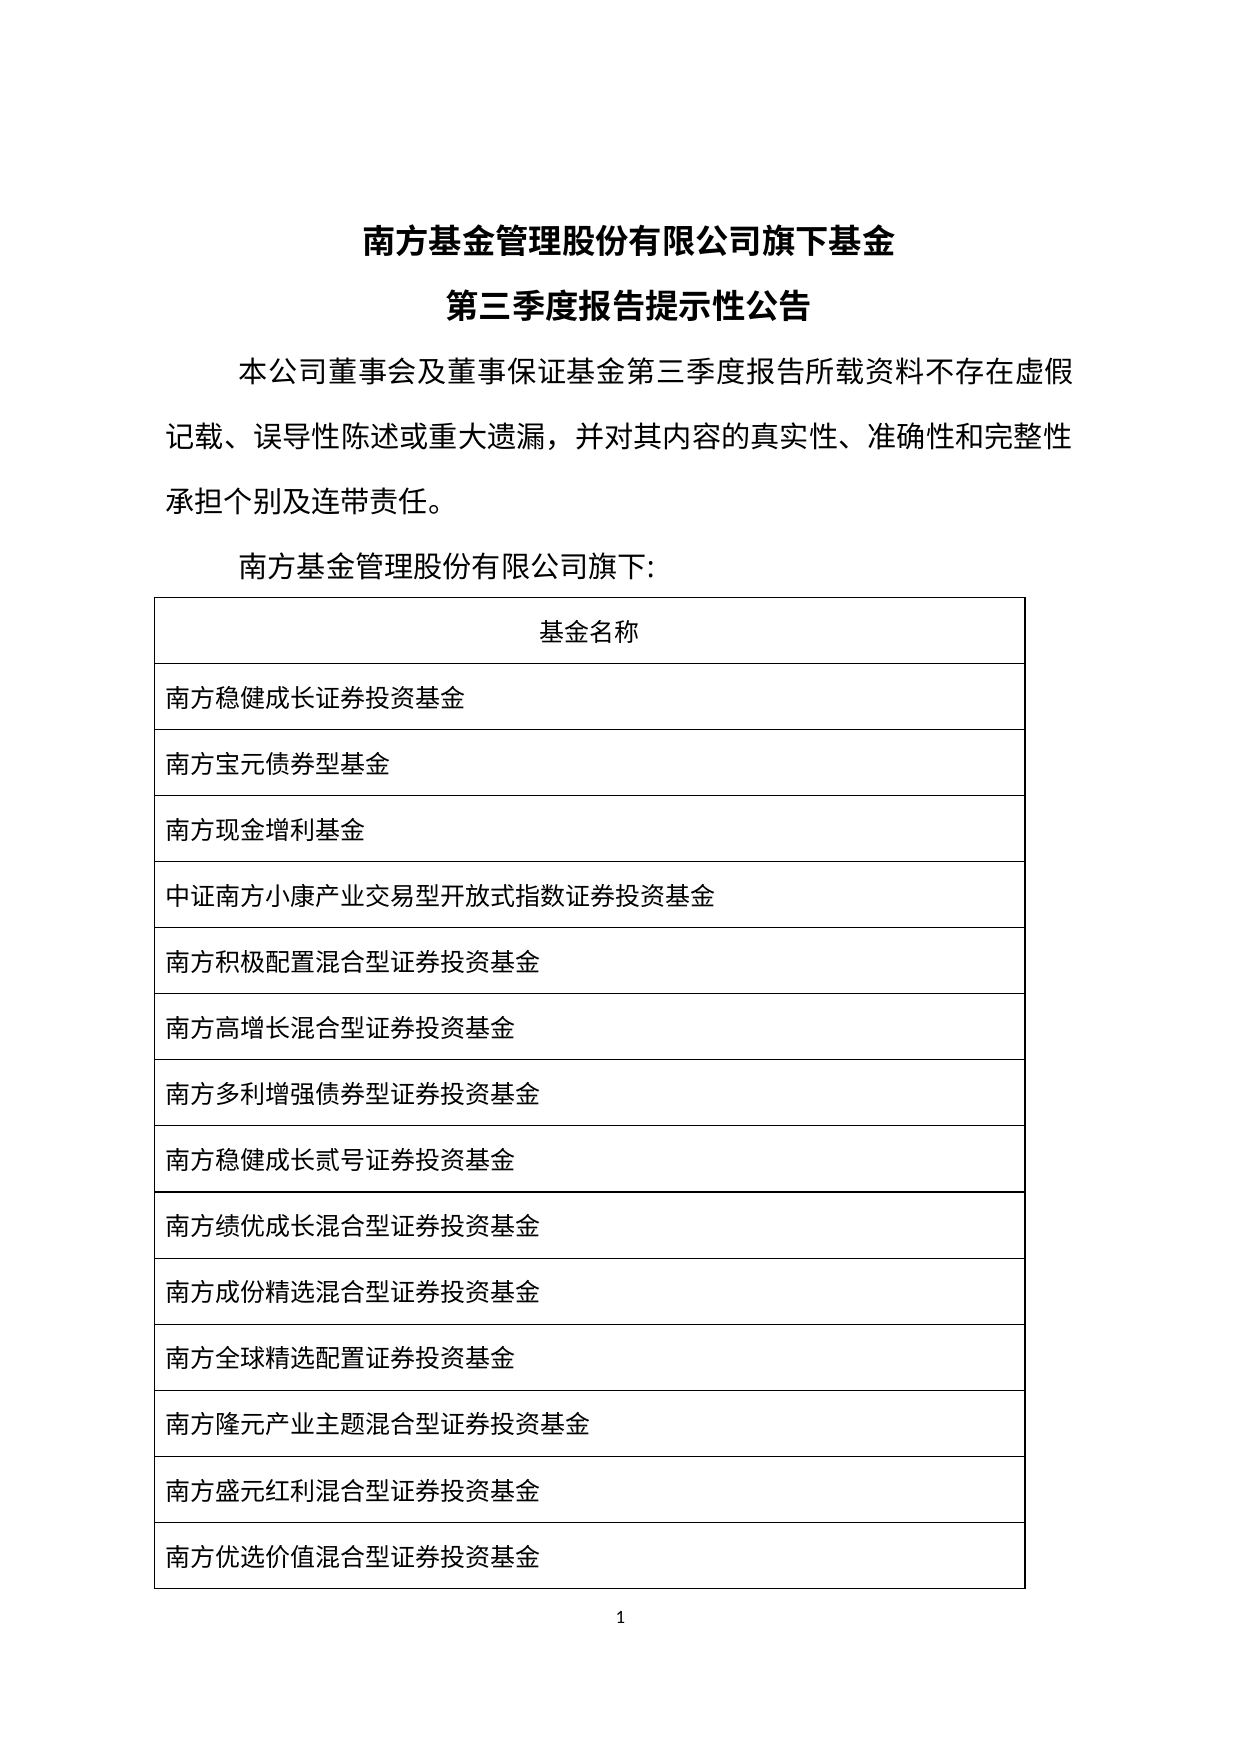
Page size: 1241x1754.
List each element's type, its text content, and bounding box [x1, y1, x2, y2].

table_cell 南方盛元红利混合型证券投资基金 [155, 1457, 1024, 1522]
table_cell 南方稳健成长贰号证券投资基金 [155, 1126, 1024, 1191]
table_cell 南方多利增强债券型证券投资基金 [155, 1060, 1024, 1125]
text 南方基金管理股份有限公司旗下: [165, 532, 1075, 597]
text 第三季度报告提示性公告 [165, 272, 1075, 337]
table_cell 南方积极配置混合型证券投资基金 [155, 928, 1024, 993]
table_cell 南方宝元债券型基金 [155, 730, 1024, 795]
table_cell 南方高增长混合型证券投资基金 [155, 994, 1024, 1059]
table_cell 南方全球精选配置证券投资基金 [155, 1325, 1024, 1389]
table_cell 南方优选价值混合型证券投资基金 [155, 1523, 1024, 1588]
text 本公司董事会及董事保证基金第三季度报告所载资料不存在虚假记载、误导性陈述或重大遗漏，并对其内容的真实性、准确性和完整性承担个别及连带责任。 [165, 337, 1075, 532]
text 南方基金管理股份有限公司旗下基金 [165, 207, 1075, 272]
table_header 基金名称 [155, 598, 1024, 663]
table_cell 南方绩优成长混合型证券投资基金 [155, 1193, 1024, 1257]
table_cell 中证南方小康产业交易型开放式指数证券投资基金 [155, 862, 1024, 927]
table_cell 南方现金增利基金 [155, 796, 1024, 861]
table_cell 南方稳健成长证券投资基金 [155, 664, 1024, 729]
table_cell 南方成份精选混合型证券投资基金 [155, 1259, 1024, 1323]
table_cell 南方隆元产业主题混合型证券投资基金 [155, 1391, 1024, 1456]
